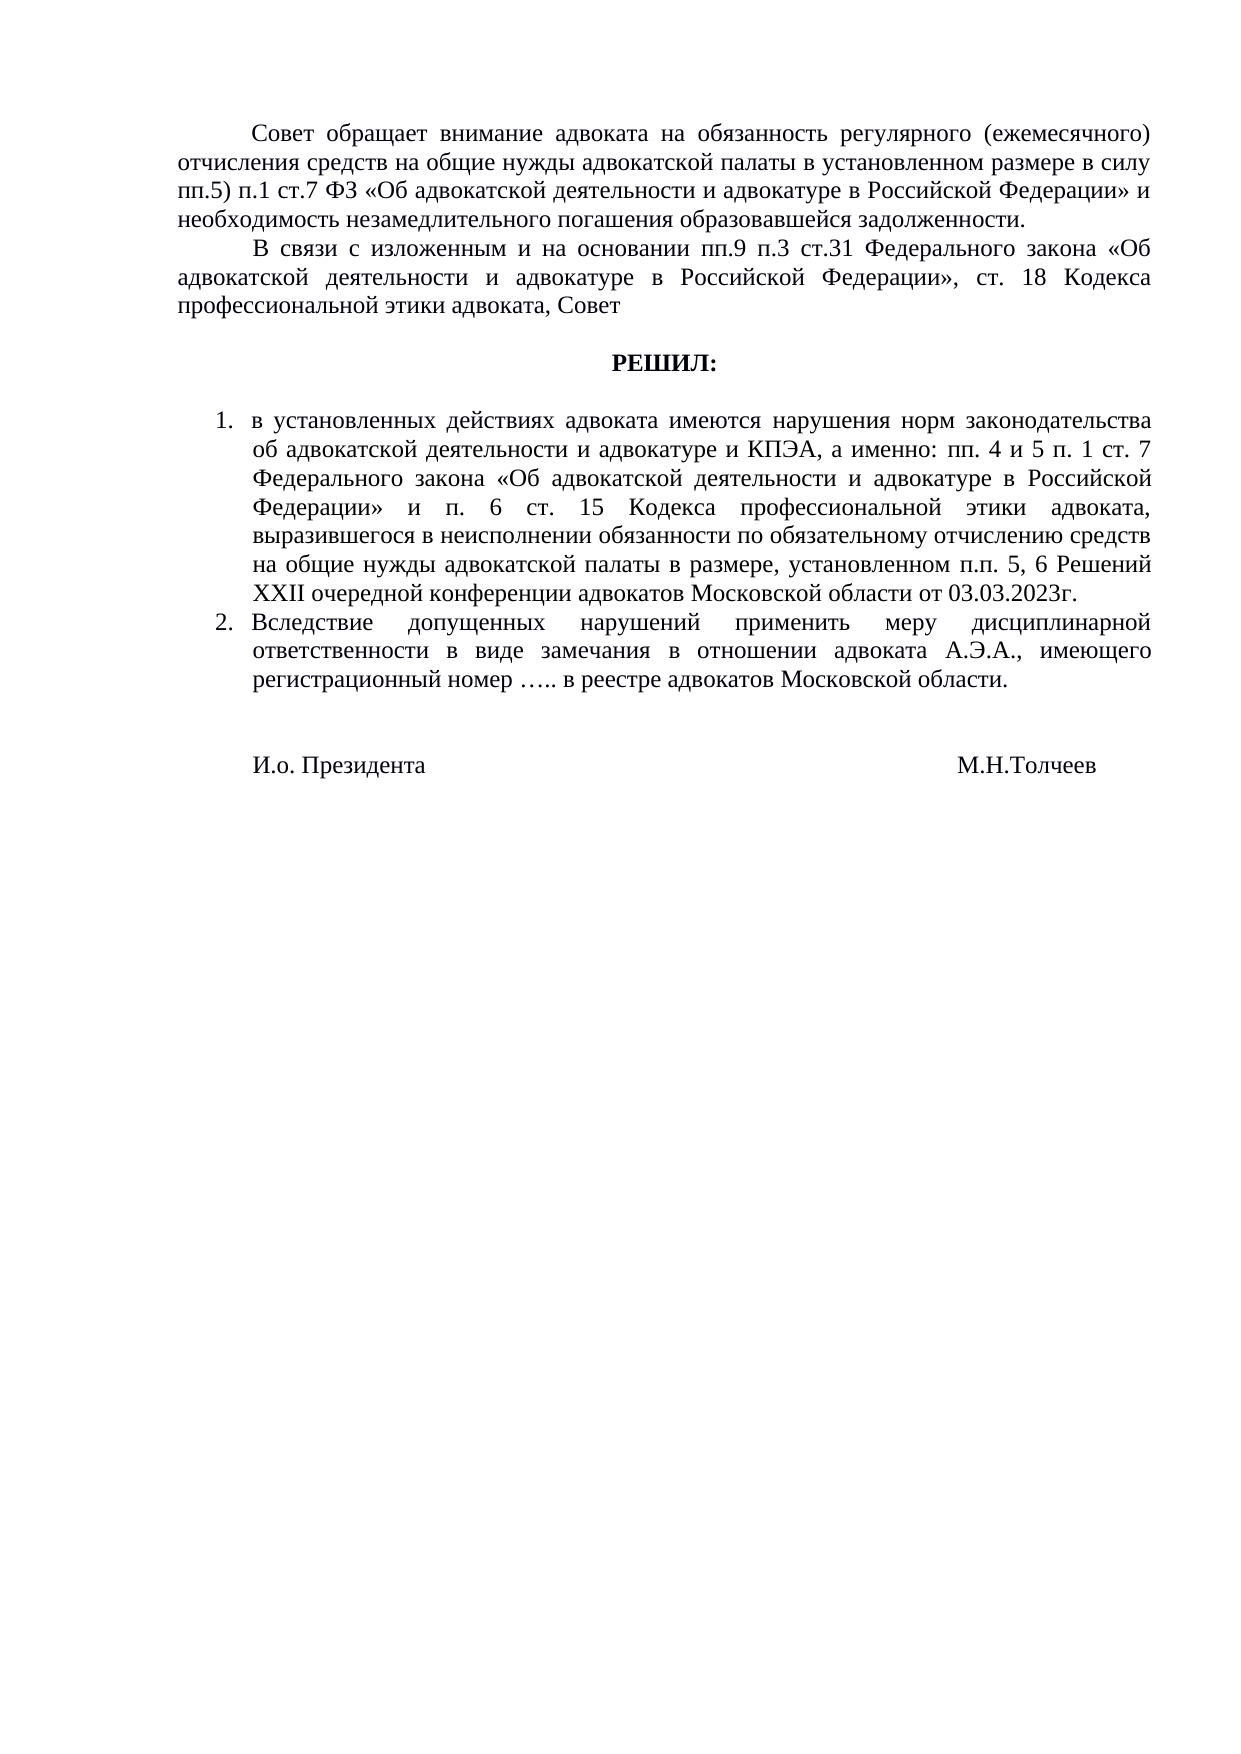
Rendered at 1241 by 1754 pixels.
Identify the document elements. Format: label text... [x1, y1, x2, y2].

list Вследствие допущенных нарушений применить меру дисциплинарной ответственности в виде замечания в отношении адвоката А.Э.А., имеющего регистрационный номер ….. в реестре адвокатов Московской области. [215, 607, 1152, 693]
text В связи с изложенным и на основании пп.9 п.3 ст.31 Федерального закона «Об адвокатской деятельности и адвокатуре в Российской Федерации», ст. 18 Кодекса профессиональной этики адвоката, Совет [177, 233, 1152, 319]
text И.о. Президента М.Н.Толчеев [252, 751, 1152, 779]
text Совет обращает внимание адвоката на обязанность регулярного (ежемесячного) отчисления средств на общие нужды адвокатской палаты в установленном размере в силу пп.5) п.1 ст.7 ФЗ «Об адвокатской деятельности и адвокатуре в Российской Федерации» и необходимость незамедлительного погашения образовавшейся задолженности. [177, 118, 1152, 233]
list в установленных действиях адвоката имеются нарушения норм законодательства об адвокатской деятельности и адвокатуре и КПЭА, а именно: пп. 4 и 5 п. 1 ст. 7 Федерального закона «Об адвокатской деятельности и адвокатуре в Российской Федерации» и п. 6 ст. 15 Кодекса профессиональной этики адвоката, выразившегося в неисполнении обязанности по обязательному отчислению средств на общие нужды адвокатской палаты в размере, установленном п.п. 5, 6 Решений XXII очередной конференции адвокатов Московской области от 03.03.2023г. [215, 406, 1152, 607]
text РЕШИЛ: [177, 348, 1152, 377]
